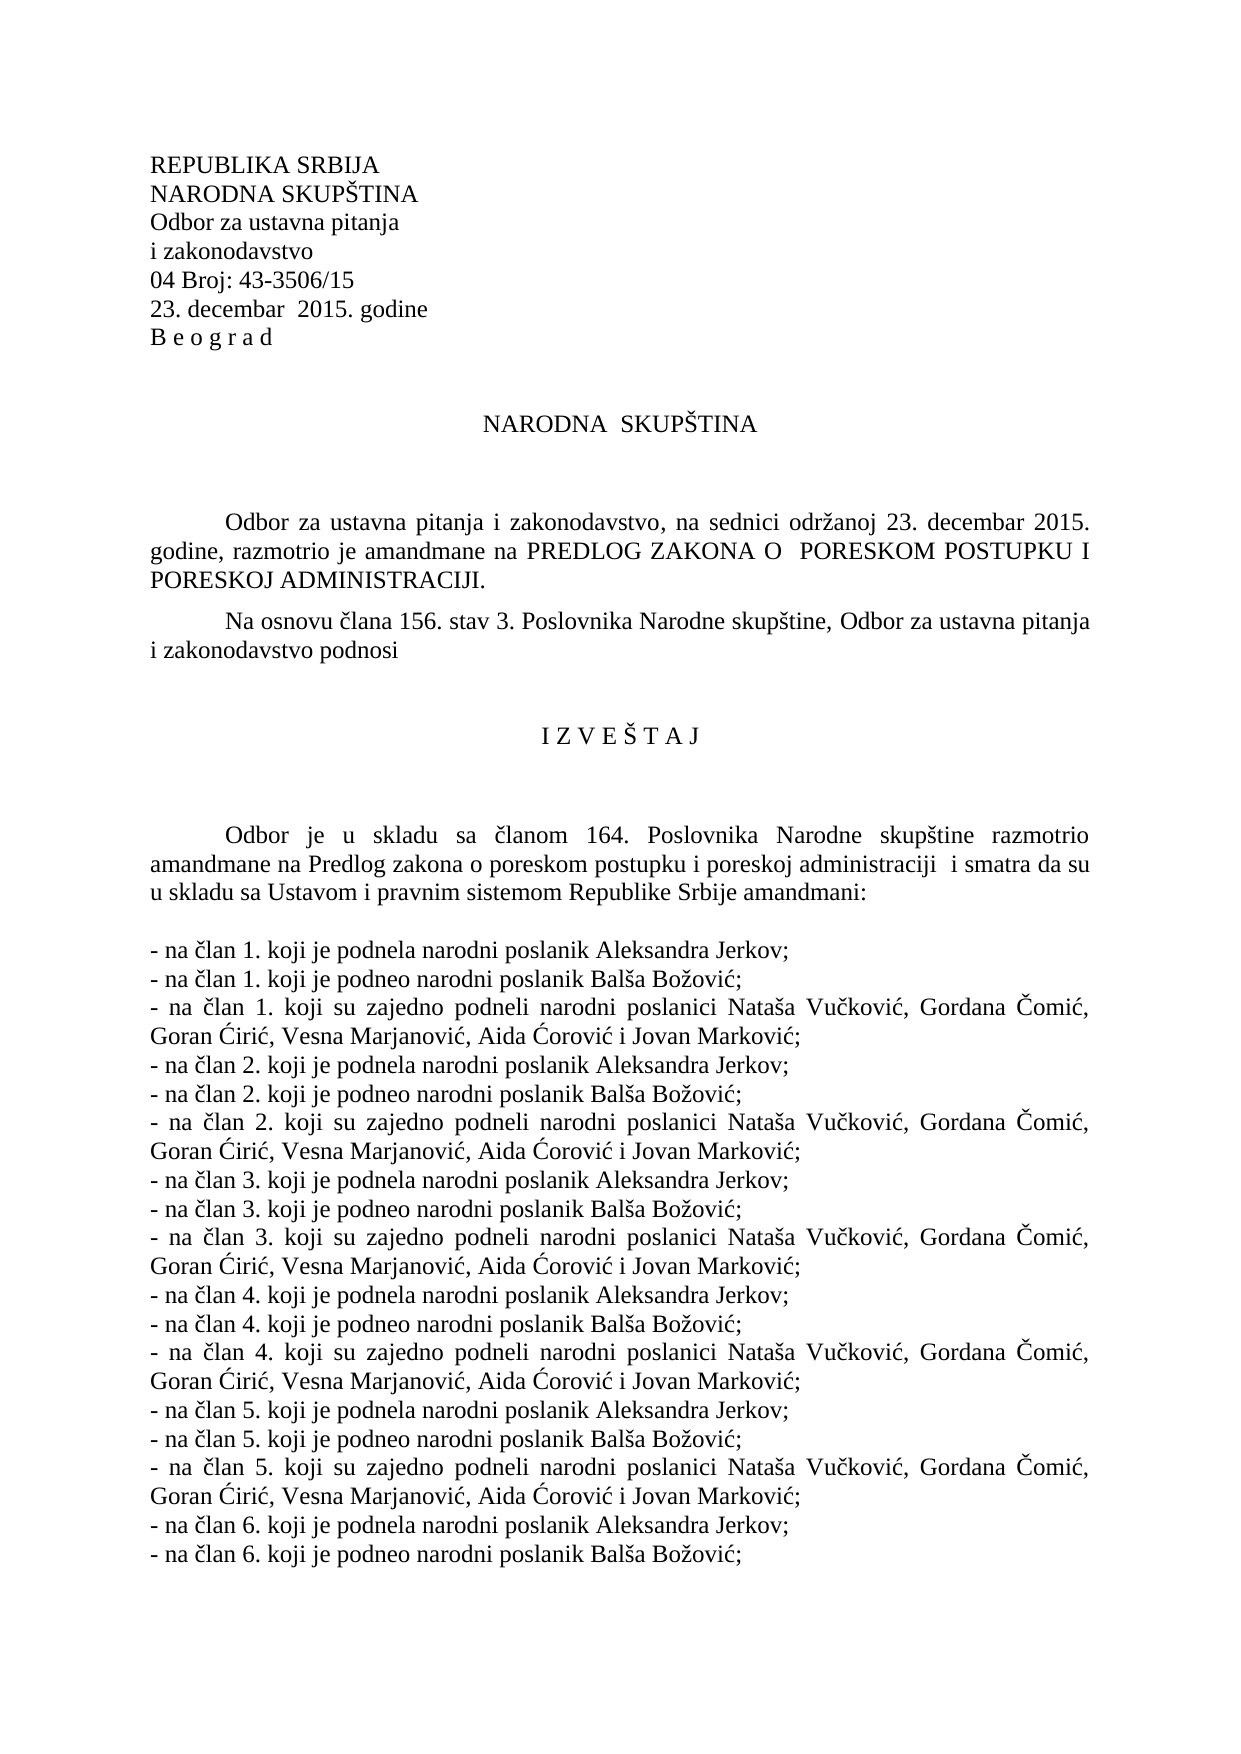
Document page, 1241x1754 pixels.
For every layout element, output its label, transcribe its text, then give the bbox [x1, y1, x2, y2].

text - na član 2. koji je podneo narodni poslanik Balša Božović; [150, 1079, 1090, 1107]
text 04 Broj: 43-3506/15 [150, 265, 1090, 294]
text Odbor za ustavna pitanja [150, 207, 1090, 236]
text - na član 1. koji je podneo narodni poslanik Balša Božović; [150, 964, 1090, 992]
text REPUBLIKA SRBIJA [150, 150, 1090, 179]
text - na član 3. koji je podneo narodni poslanik Balša Božović; [150, 1194, 1090, 1222]
text NARODNA SKUPŠTINA [150, 409, 1090, 437]
text - na član 5. koji su zajedno podneli narodni poslanici Nataša Vučković, Gordana Čomić, Goran Ćirić, Vesna Marjanović, Aida Ćorović i Jovan Marković; [150, 1452, 1090, 1510]
text I Z V E Š T A J [150, 721, 1090, 750]
text 23. decembar 2015. godine [150, 294, 1090, 322]
text i zakonodavstvo [150, 236, 1090, 265]
text - na član 3. koji je podnela narodni poslanik Aleksandra Jerkov; [150, 1165, 1090, 1194]
text NARODNA SKUPŠTINA [150, 179, 1090, 207]
text - na član 5. koji je podneo narodni poslanik Balša Božović; [150, 1424, 1090, 1452]
text - na član 2. koji je podnela narodni poslanik Aleksandra Jerkov; [150, 1050, 1090, 1079]
text - na član 5. koji je podnela narodni poslanik Aleksandra Jerkov; [150, 1395, 1090, 1424]
text - na član 2. koji su zajedno podneli narodni poslanici Nataša Vučković, Gordana Čomić, Goran Ćirić, Vesna Marjanović, Aida Ćorović i Jovan Marković; [150, 1107, 1090, 1165]
text - na član 3. koji su zajedno podneli narodni poslanici Nataša Vučković, Gordana Čomić, Goran Ćirić, Vesna Marjanović, Aida Ćorović i Jovan Marković; [150, 1222, 1090, 1280]
text B e o g r a d [150, 322, 1090, 351]
text - na član 1. koji su zajedno podneli narodni poslanici Nataša Vučković, Gordana Čomić, Goran Ćirić, Vesna Marjanović, Aida Ćorović i Jovan Marković; [150, 992, 1090, 1050]
text - na član 4. koji je podnela narodni poslanik Aleksandra Jerkov; [150, 1280, 1090, 1309]
text - na član 4. koji su zajedno podneli narodni poslanici Nataša Vučković, Gordana Čomić, Goran Ćirić, Vesna Marjanović, Aida Ćorović i Jovan Marković; [150, 1337, 1090, 1395]
text Odbor je u skladu sa članom 164. Poslovnika Narodne skupštine razmotrio amandmane na Predlog zakona o poreskom postupku i poreskoj administraciji i smatra da su u skladu sa Ustavom i pravnim sistemom Republike Srbije amandmani: [150, 820, 1090, 906]
text - na član 4. koji je podneo narodni poslanik Balša Božović; [150, 1309, 1090, 1337]
text - na član 6. koji je podnela narodni poslanik Aleksandra Jerkov; [150, 1510, 1090, 1539]
text - na član 1. koji je podnela narodni poslanik Aleksandra Jerkov; [150, 935, 1090, 964]
text - na član 6. koji je podneo narodni poslanik Balša Božović; [150, 1539, 1090, 1567]
text Odbor za ustavna pitanja i zakonodavstvo, na sednici održanoj 23. decembar 2015. godine, razmotrio je amandmane na PREDLOG ZAKONA O PORESKOM POSTUPKU I PORESKOJ ADMINISTRACIJI. [150, 507, 1090, 594]
text Na osnovu člana 156. stav 3. Poslovnika Narodne skupštine, Odbor za ustavna pitanja i zakonodavstvo podnosi [150, 606, 1090, 664]
